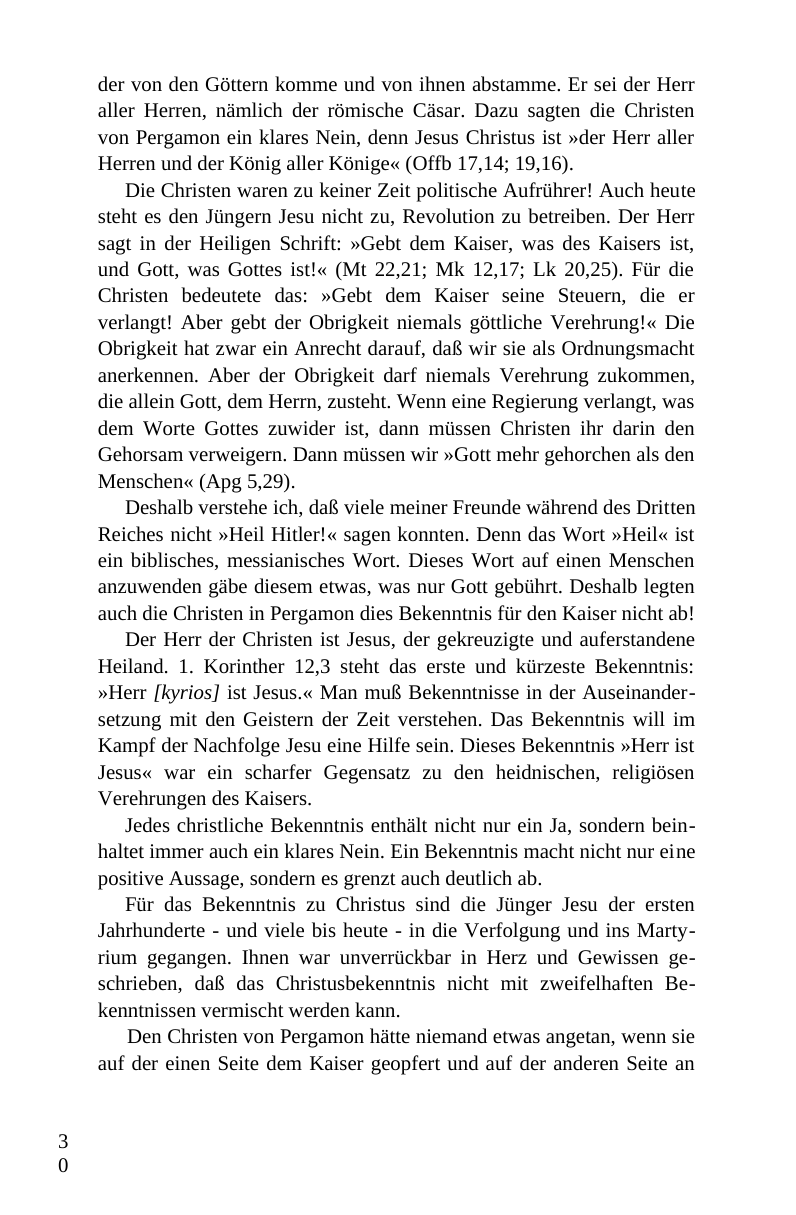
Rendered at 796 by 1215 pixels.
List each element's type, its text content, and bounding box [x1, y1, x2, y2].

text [98, 1023, 696, 1076]
text Deshalb verstehe ich, daß viele meiner Freunde während des Dritten Reiches nicht »Heil Hitler!« sagen konnten. Denn das Wort »Heil« ist ein biblisches, messianisches Wort. Dieses Wort auf einen Menschen anzuwenden gäbe diesem etwas, was nur Gott gebührt. Deshalb legten auch die Christen in Pergamon dies Bekenntnis für den Kaiser nicht ab! [98, 493, 696, 626]
text Der Herr der Christen ist Jesus, der gekreuzigte und auferstandene Heiland. 1. Korinther 12,3 steht das erste und kürzeste Bekenntnis: »Herr [kyrios] ist Jesus.« Man muß Bekenntnisse in der Auseinandersetzung mit den Geistern der Zeit verstehen. Das Bekenntnis will im Kampf der Nachfolge Jesu eine Hilfe sein. Dieses Bekenntnis »Herr ist Jesus« war ein scharfer Gegensatz zu den heidnischen, religiösen Verehrungen des Kaisers. [98, 626, 696, 811]
text Für das Bekenntnis zu Christus sind die Jünger Jesu der ersten Jahrhunderte - und viele bis heute - in die Verfolgung und ins Martyrium gegangen. Ihnen war unverrückbar in Herz und Gewissen geschrieben, daß das Christusbekenntnis nicht mit zweifelhaften Bekenntnissen vermischt werden kann. [98, 890, 696, 1023]
text Die Christen waren zu keiner Zeit politische Aufrührer! Auch heute steht es den Jüngern Jesu nicht zu, Revolution zu betreiben. Der Herr sagt in der Heiligen Schrift: »Gebt dem Kaiser, was des Kaisers ist, und Gott, was Gottes ist!« (Mt 22,21; Mk 12,17; Lk 20,25). Für die Christen bedeutete das: »Gebt dem Kaiser seine Steuern, die er verlangt! Aber gebt der Obrigkeit niemals göttliche Verehrung!« Die Obrigkeit hat zwar ein Anrecht darauf, daß wir sie als Ordnungsmacht anerkennen. Aber der Obrigkeit darf niemals Verehrung zukommen, die allein Gott, dem Herrn, zusteht. Wenn eine Regierung verlangt, was dem Worte Gottes zuwider ist, dann müssen Christen ihr darin den Gehorsam verweigern. Dann müssen wir »Gott mehr gehorchen als den Menschen« (Apg 5,29). [98, 176, 696, 493]
text Jedes christliche Bekenntnis enthält nicht nur ein Ja, sondern beinhaltet immer auch ein klares Nein. Ein Bekenntnis macht nicht nur eine positive Aussage, sondern es grenzt auch deutlich ab. [98, 811, 696, 890]
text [98, 70, 696, 176]
